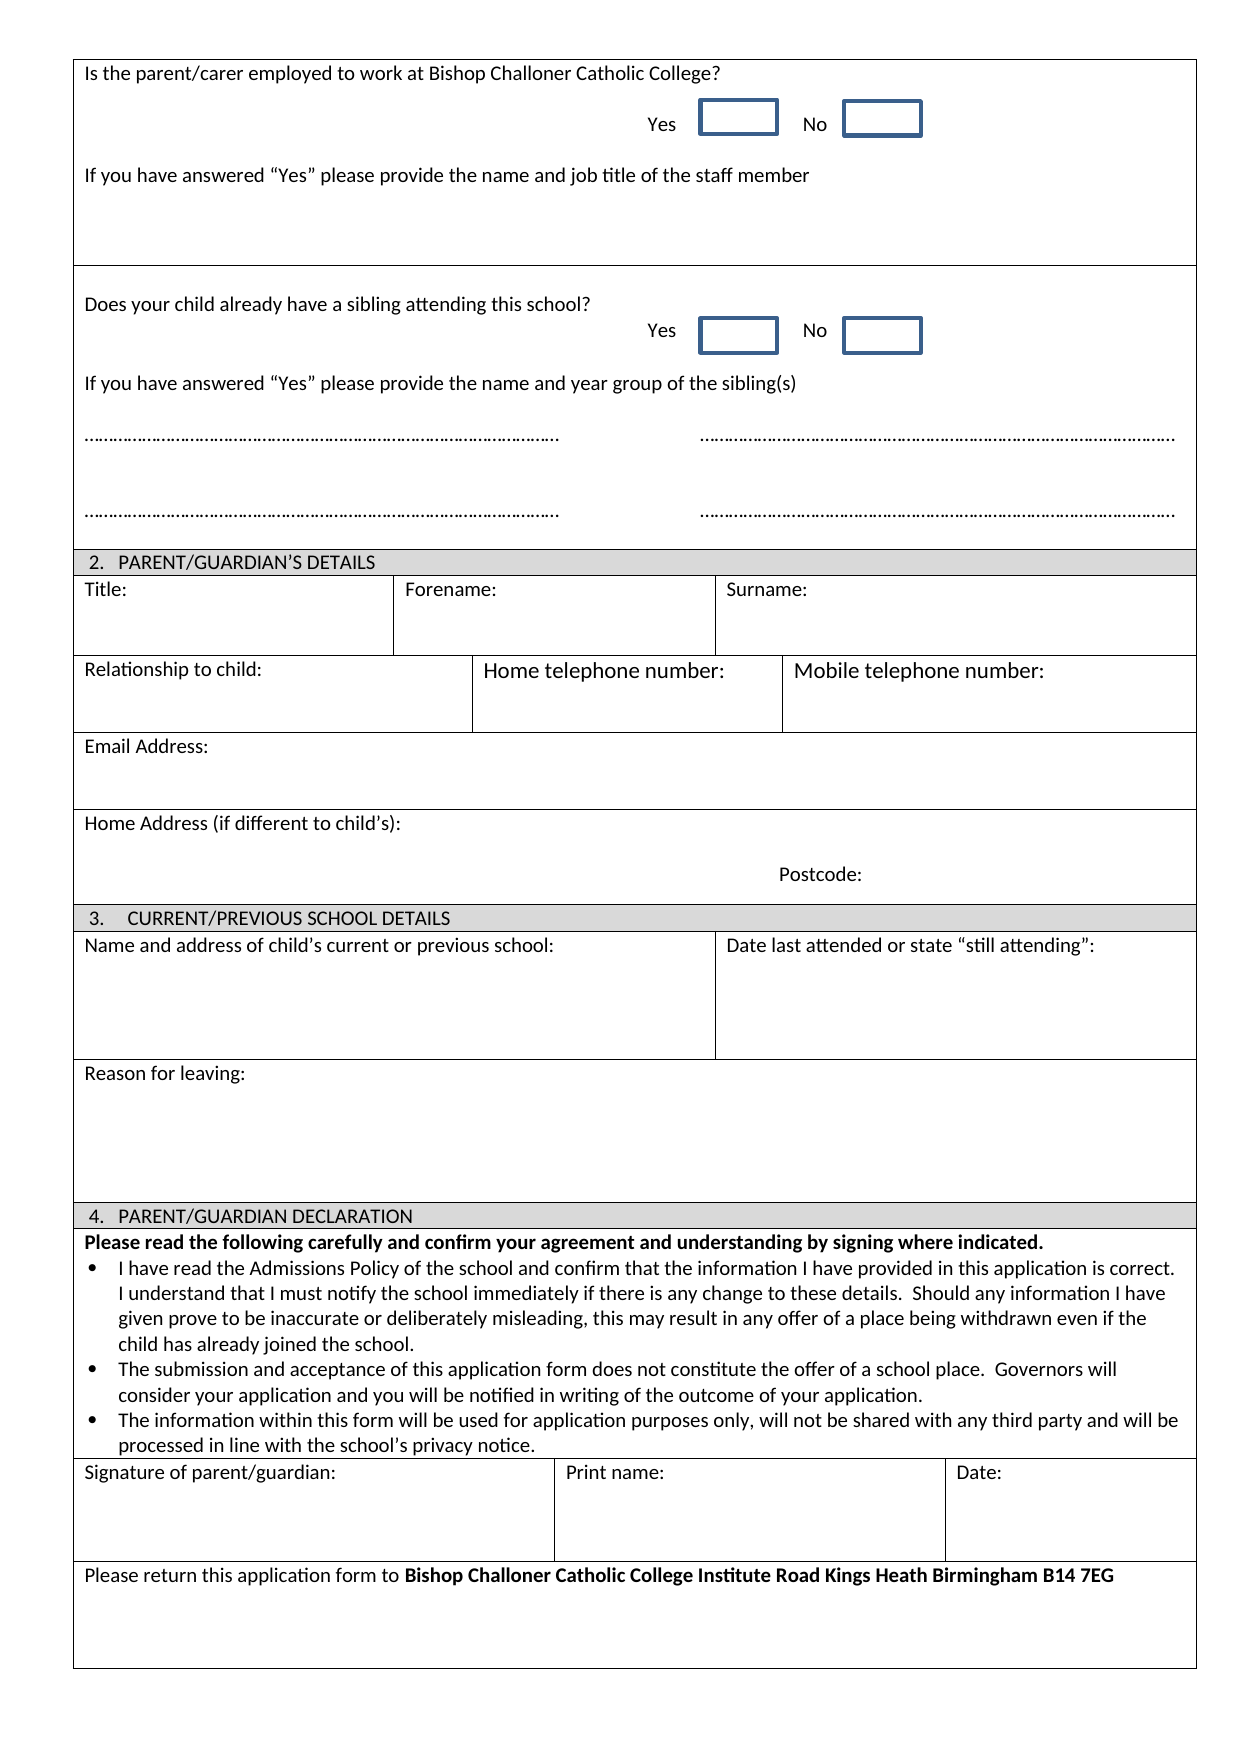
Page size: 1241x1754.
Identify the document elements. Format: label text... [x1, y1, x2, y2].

table_cell Is the parent/carer employed to work at Bishop Challoner Catholic College? Yes No If you have answered “Yes” please provide the name and job title of the staff member [74, 60, 1196, 265]
table_cell Home Address (if different to child’s): Postcode: [74, 810, 1196, 904]
table_cell Date last attended or state “still attending”: [716, 932, 1196, 1059]
table_cell Please return this application form to Bishop Challoner Catholic College Institute Road Kings Heath Birmingham B14 7EG [74, 1562, 1196, 1668]
table_cell Email Address: [74, 733, 1196, 809]
table_cell Forename: [394, 576, 715, 655]
table_cell CURRENT/PREVIOUS SCHOOL DETAILS [74, 905, 1196, 931]
table_cell Date: [946, 1459, 1196, 1561]
table_cell PARENT/GUARDIAN DECLARATION [74, 1203, 1196, 1228]
table_cell Relationship to child: [74, 656, 472, 732]
table_cell Does your child already have a sibling attending this school? Yes No If you have answered “Yes” please provide the name and year group of the sibling(s) ……………………………………………………………………………………… ……………………………………………………………………………………… ……………………………………………………………………………………… ……………………………………………………………………………………… [74, 266, 1196, 548]
table_cell Signature of parent/guardian: [74, 1459, 554, 1561]
table_cell Surname: [716, 576, 1196, 655]
table_cell Home telephone number: [473, 656, 782, 732]
table_cell Please read the following carefully and confirm your agreement and understanding by signing where indicated. I have read the Admissions Policy of the school and confirm that the information I have provided in this application is correct. I understand that I must notify the school immediately if there is any change to these details. Should any information I have given prove to be inaccurate or deliberately misleading, this may result in any offer of a place being withdrawn even if the child has already joined the school. The submission and acceptance of this application form does not constitute the offer of a school place. Governors will consider your application and you will be notified in writing of the outcome of your application. The information within this form will be used for application purposes only, will not be shared with any third party and will be processed in line with the school’s privacy notice. [74, 1229, 1196, 1458]
table_cell Mobile telephone number: [783, 656, 1196, 732]
table_cell PARENT/GUARDIAN’S DETAILS [74, 550, 1196, 575]
table_cell Print name: [555, 1459, 945, 1561]
table_cell Reason for leaving: [74, 1060, 1196, 1202]
table_cell Title: [74, 576, 393, 655]
table_cell Name and address of child’s current or previous school: [74, 932, 715, 1059]
